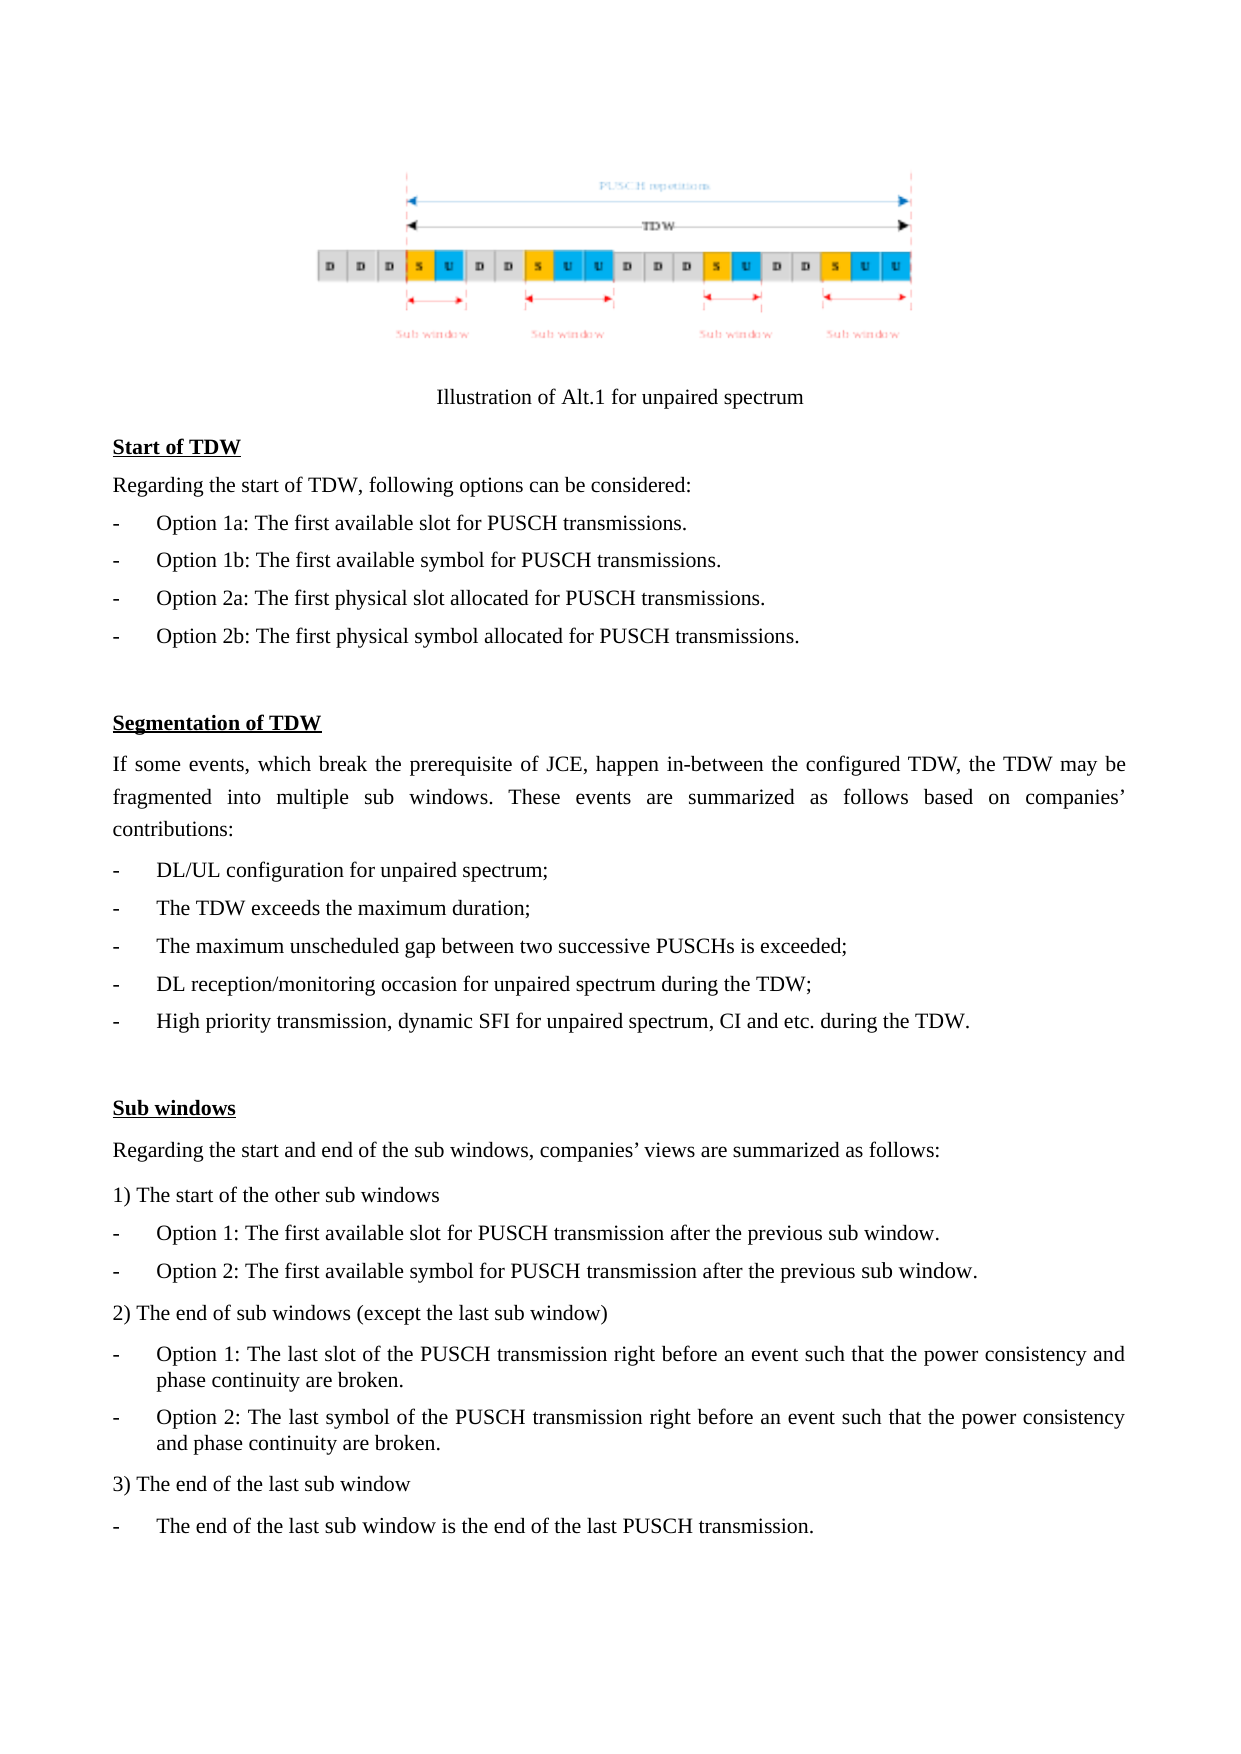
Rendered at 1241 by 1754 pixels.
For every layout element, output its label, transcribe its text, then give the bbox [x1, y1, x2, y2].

text Illustration of Alt.1 for unpaired spectrum [112, 384, 1128, 409]
list Option 1: The first available slot for PUSCH transmission after the previous sub window. [112, 1220, 1128, 1245]
text 3) The end of the last sub window [112, 1467, 1128, 1500]
list Option 1a: The first available slot for PUSCH transmissions. [112, 510, 1128, 535]
text 2) The end of sub windows (except the last sub window) [112, 1296, 1128, 1329]
list Option 1b: The first available symbol for PUSCH transmissions. [112, 547, 1128, 573]
list Option 2a: The first physical slot allocated for PUSCH transmissions. [112, 585, 1128, 610]
text If some events, which break the prerequisite of JCE, happen in-between the configured TDW, the TDW may be fragmented into multiple sub windows. These events are summarized as follows based on companies’ contributions: [112, 747, 1128, 845]
list Option 2: The first available symbol for PUSCH transmission after the previous sub window. [112, 1257, 1128, 1284]
list Option 2b: The first physical symbol allocated for PUSCH transmissions. [112, 623, 1128, 648]
text Segmentation of TDW [112, 710, 1128, 735]
list DL/UL configuration for unpaired spectrum; [112, 857, 1128, 883]
text Sub windows [112, 1095, 1128, 1120]
list Option 2: The last symbol of the PUSCH transmission right before an event such that the power consistency and phase continuity are broken. [112, 1404, 1128, 1455]
list High priority transmission, dynamic SFI for unpaired spectrum, CI and etc. during the TDW. [112, 1008, 1128, 1033]
text Start of TDW [112, 434, 1128, 459]
text Regarding the start and end of the sub windows, companies’ views are summarized as follows: [112, 1133, 1128, 1165]
text 1) The start of the other sub windows [112, 1182, 1128, 1207]
list The end of the last sub window is the end of the last PUSCH transmission. [112, 1512, 1128, 1538]
list The maximum unscheduled gap between two successive PUSCHs is exceeded; [112, 933, 1128, 958]
text Regarding the start of TDW, following options can be considered: [112, 472, 1128, 497]
list DL reception/monitoring occasion for unpaired spectrum during the TDW; [112, 971, 1128, 996]
list Option 1: The last slot of the PUSCH transmission right before an event such that the power consistency and phase continuity are broken. [112, 1341, 1128, 1392]
list The TDW exceeds the maximum duration; [112, 895, 1128, 920]
